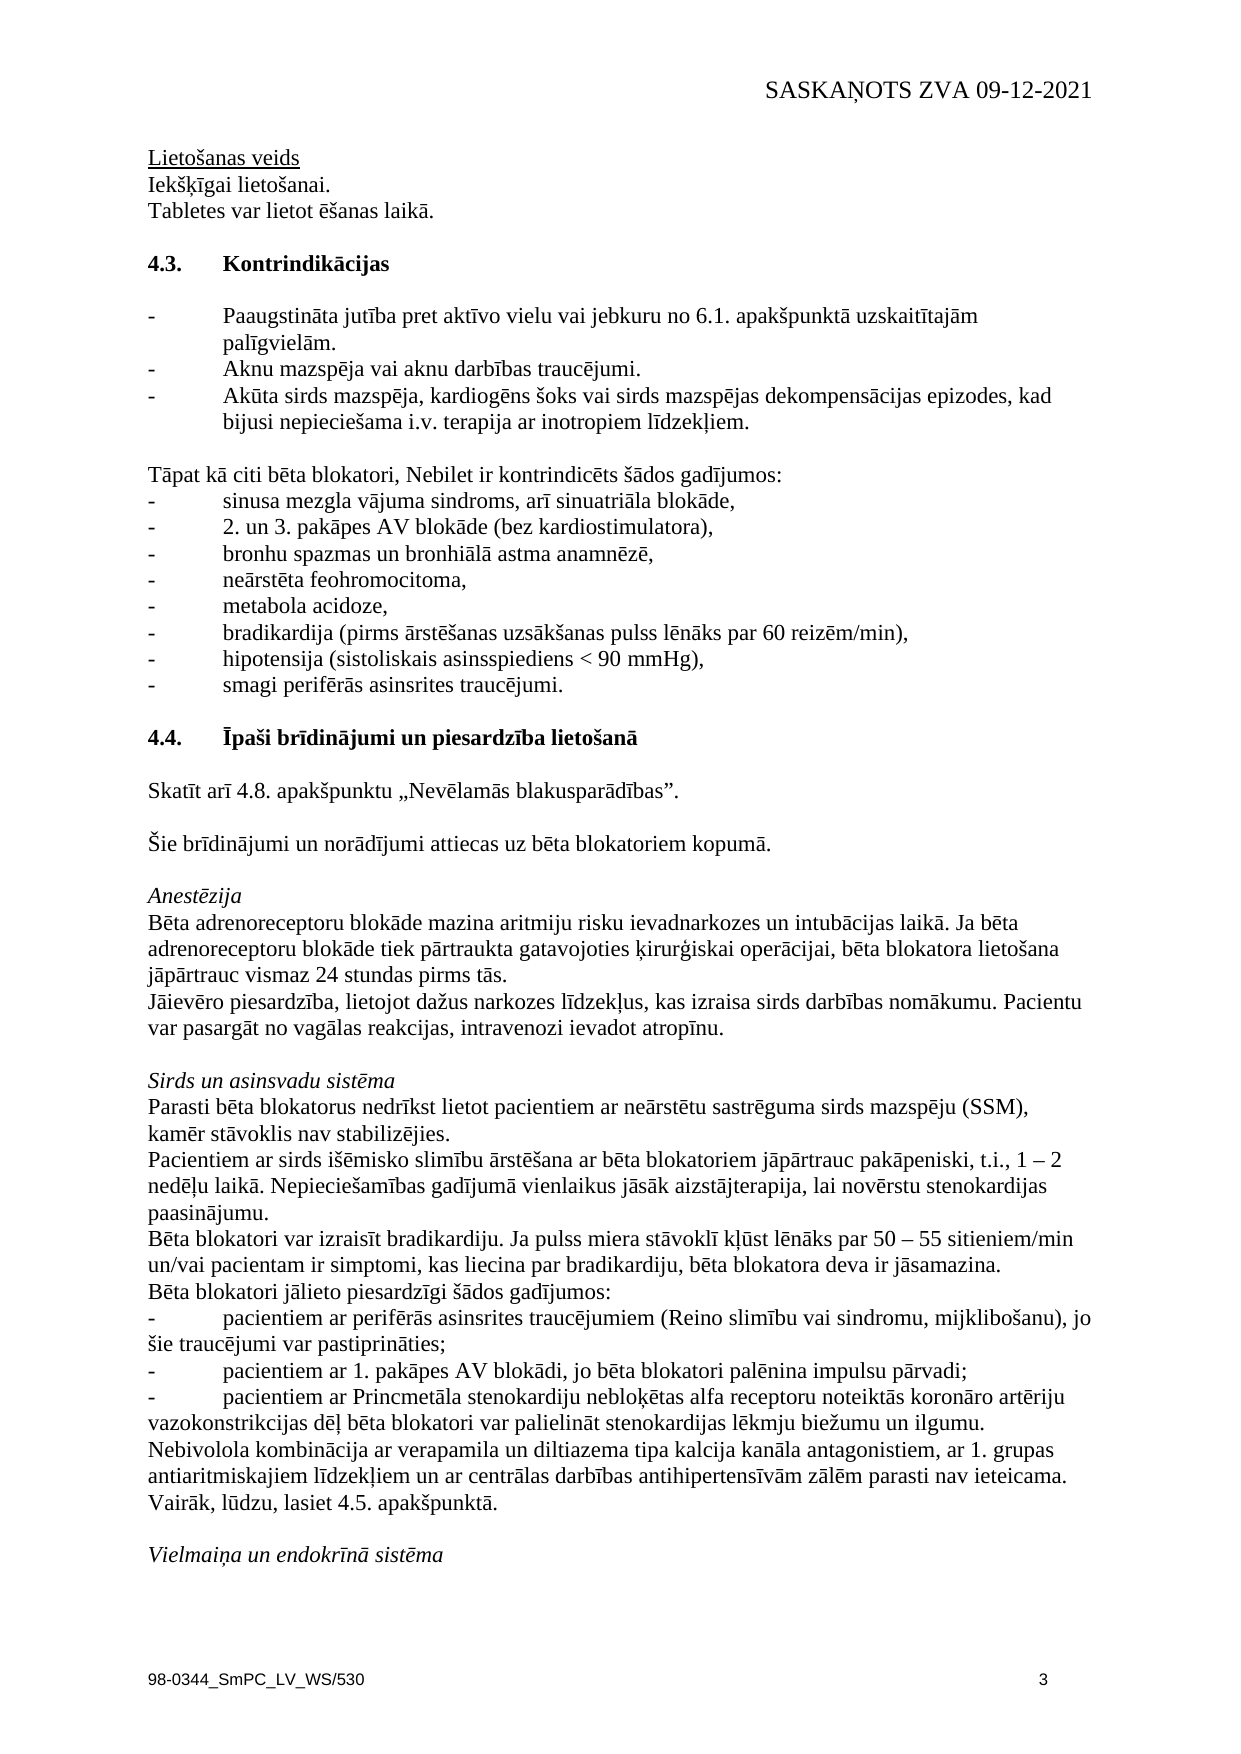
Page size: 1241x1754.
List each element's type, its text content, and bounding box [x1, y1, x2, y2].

text - 2. un 3. pakāpes AV blokāde (bez kardiostimulatora), [148, 513, 1093, 540]
text Sirds un asinsvadu sistēma [148, 1067, 1093, 1093]
list Īpaši brīdinājumi un piesardzība lietošanā [148, 724, 1093, 751]
text - Aknu mazspēja vai aknu darbības traucējumi. [148, 355, 1093, 382]
text Tabletes var lietot ēšanas laikā. [148, 197, 1093, 223]
text Bēta adrenoreceptoru blokāde mazina aritmiju risku ievadnarkozes un intubācijas laikā. Ja bēta adrenoreceptoru blokāde tiek pārtraukta gatavojoties ķirurģiskai operācijai, bēta blokatora lietošana jāpārtrauc vismaz 24 stundas pirms tās. [148, 909, 1093, 988]
text Pacientiem ar sirds išēmisko slimību ārstēšana ar bēta blokatoriem jāpārtrauc pakāpeniski, t.i., 1 – 2 nedēļu laikā. Nepieciešamības gadījumā vienlaikus jāsāk aizstājterapija, lai novērstu stenokardijas paasinājumu. [148, 1146, 1093, 1225]
text Lietošanas veids [148, 144, 1093, 171]
text Iekšķīgai lietošanai. [148, 171, 1093, 197]
text Bēta blokatori jālieto piesardzīgi šādos gadījumos: [148, 1278, 1093, 1304]
text - pacientiem ar 1. pakāpes AV blokādi, jo bēta blokatori palēnina impulsu pārvadi; [148, 1357, 1093, 1383]
text - neārstēta feohromocitoma, [148, 566, 1093, 592]
text Tāpat kā citi bēta blokatori, Nebilet ir kontrindicēts šādos gadījumos: [148, 461, 1093, 487]
text - Paaugstināta jutība pret aktīvo vielu vai jebkuru no 6.1. apakšpunktā uzskaitītajām palīgvielām. [148, 303, 1093, 355]
text - smagi perifērās asinsrites traucējumi. [148, 672, 1093, 698]
text Bēta blokatori var izraisīt bradikardiju. Ja pulss miera stāvoklī kļūst lēnāks par 50 – 55 sitieniem/min un/vai pacientam ir simptomi, kas liecina par bradikardiju, bēta blokatora deva ir jāsamazina. [148, 1225, 1093, 1278]
list Kontrindikācijas [148, 250, 1093, 276]
text - pacientiem ar perifērās asinsrites traucējumiem (Reino slimību vai sindromu, mijklibošanu), jo šie traucējumi var pastiprināties; [148, 1304, 1093, 1357]
text - Akūta sirds mazspēja, kardiogēns šoks vai sirds mazspējas dekompensācijas epizodes, kad bijusi nepieciešama i.v. terapija ar inotropiem līdzekļiem. [148, 382, 1093, 434]
text - sinusa mezgla vājuma sindroms, arī sinuatriāla blokāde, [148, 487, 1093, 513]
text Vielmaiņa un endokrīnā sistēma [148, 1541, 1093, 1568]
text Nebivolola kombinācija ar verapamila un diltiazema tipa kalcija kanāla antagonistiem, ar 1. grupas antiaritmiskajiem līdzekļiem un ar centrālas darbības antihipertensīvām zālēm parasti nav ieteicama. Vairāk, lūdzu, lasiet 4.5. apakšpunktā. [148, 1436, 1093, 1515]
text - bradikardija (pirms ārstēšanas uzsākšanas pulss lēnāks par 60 reizēm/min), [148, 619, 1093, 645]
text - metabola acidoze, [148, 592, 1093, 619]
text Anestēzija [148, 882, 1093, 909]
text Skatīt arī 4.8. apakšpunktu „Nevēlamās blakusparādības”. [148, 777, 1093, 803]
text Parasti bēta blokatorus nedrīkst lietot pacientiem ar neārstētu sastrēguma sirds mazspēju (SSM), kamēr stāvoklis nav stabilizējies. [148, 1093, 1093, 1146]
text Šie brīdinājumi un norādījumi attiecas uz bēta blokatoriem kopumā. [148, 830, 1093, 856]
text - pacientiem ar Princmetāla stenokardiju nebloķētas alfa receptoru noteiktās koronāro artēriju vazokonstrikcijas dēļ bēta blokatori var palielināt stenokardijas lēkmju biežumu un ilgumu. [148, 1383, 1093, 1436]
text - bronhu spazmas un bronhiālā astma anamnēzē, [148, 540, 1093, 566]
text Jāievēro piesardzība, lietojot dažus narkozes līdzekļus, kas izraisa sirds darbības nomākumu. Pacientu var pasargāt no vagālas reakcijas, intravenozi ievadot atropīnu. [148, 988, 1093, 1041]
text - hipotensija (sistoliskais asinsspiediens < 90 mmHg), [148, 645, 1093, 672]
